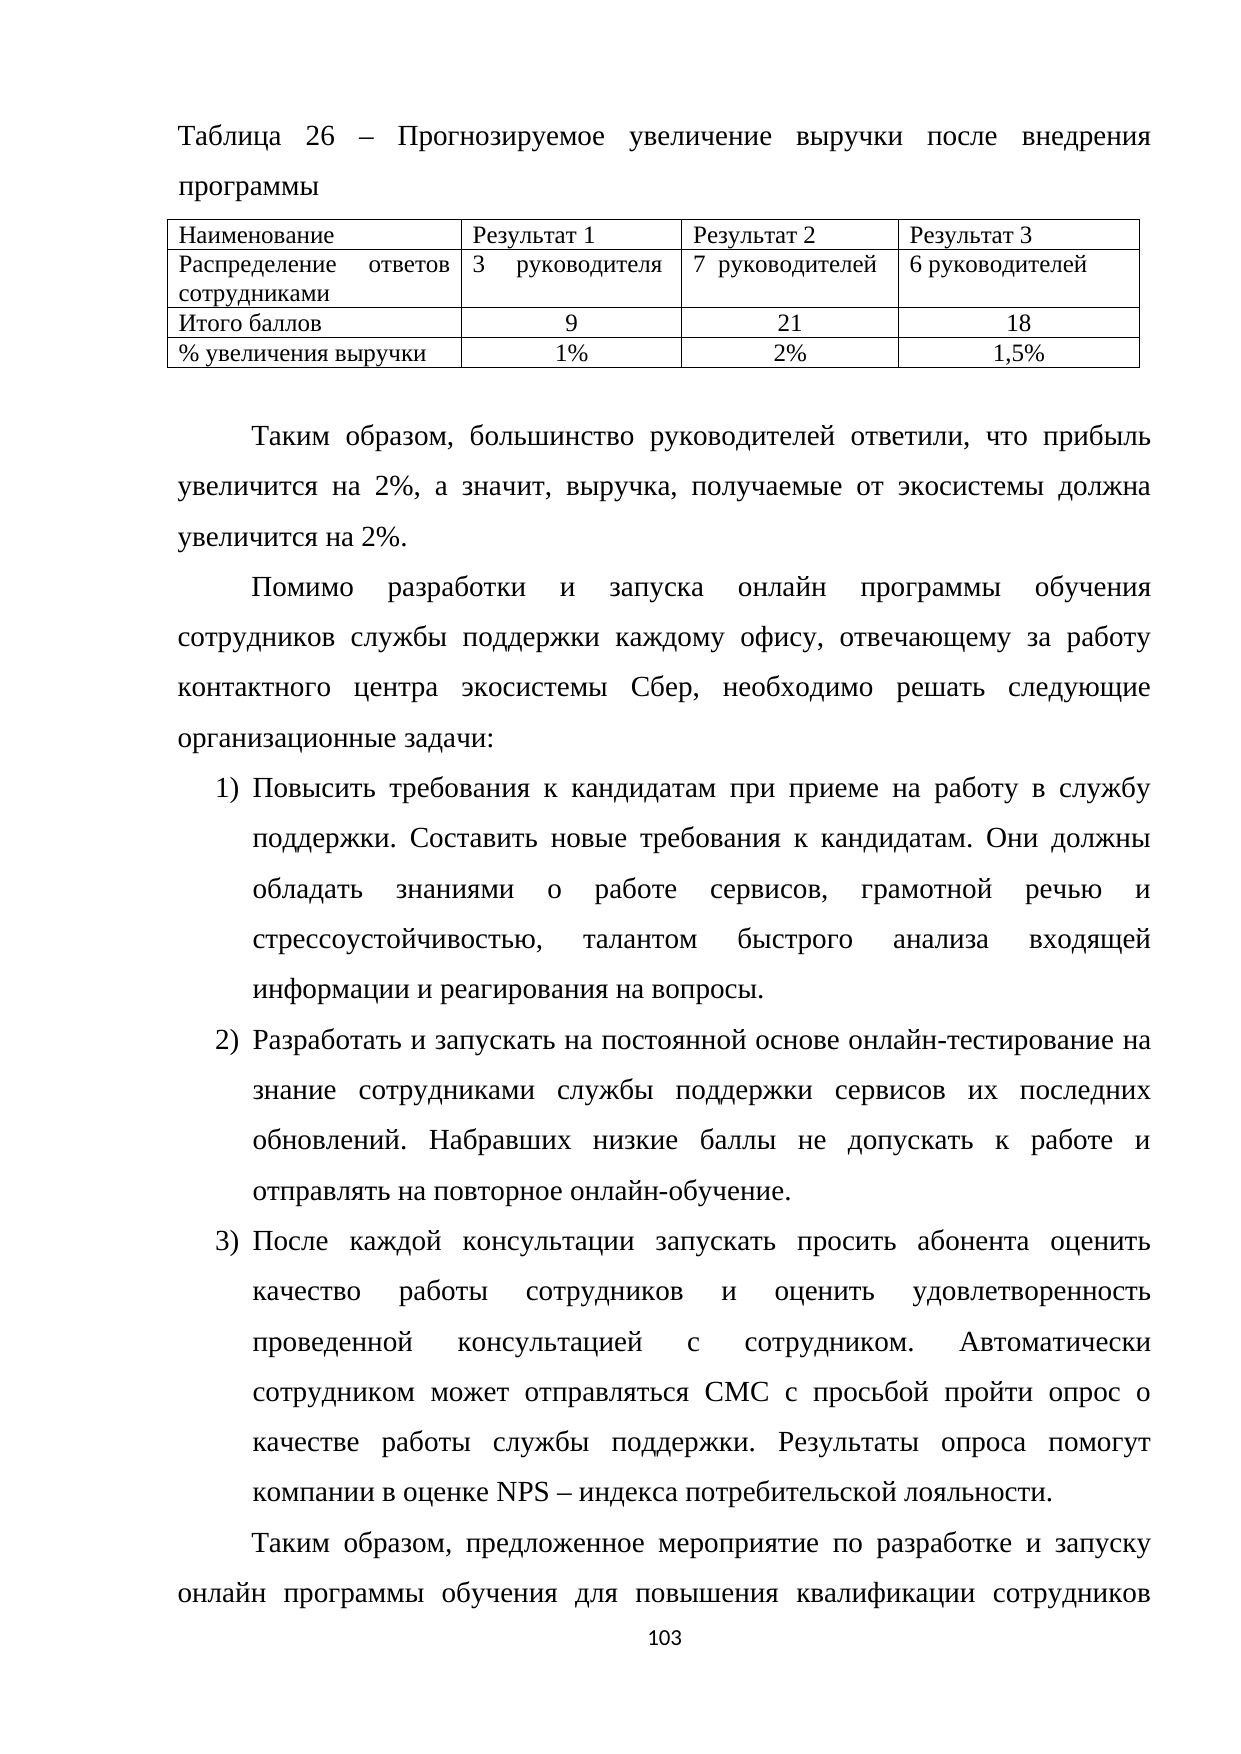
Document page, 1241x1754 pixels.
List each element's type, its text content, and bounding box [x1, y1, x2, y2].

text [177, 1525, 1152, 1609]
table_cell 1,5% [899, 338, 1139, 367]
table_cell % увеличения выручки [168, 338, 461, 367]
table_cell Распределение ответов сотрудниками [168, 250, 461, 307]
table_cell 18 [899, 308, 1139, 337]
table_cell 1% [462, 338, 681, 367]
table_cell 21 [682, 308, 898, 337]
table_header Результат 2 [682, 220, 898, 248]
list Разработать и запускать на постоянной основе онлайн-тестирование на знание сотрудниками службы поддержки сервисов их последних обновлений. Набравших низкие баллы не допускать к работе и отправлять на повторное онлайн-обучение. [215, 1022, 1152, 1206]
table_cell 6 руководителей [899, 250, 1139, 307]
table_header Результат 3 [899, 220, 1139, 248]
text Помимо разработки и запуска онлайн программы обучения сотрудников службы поддержки каждому офису, отвечающему за работу контактного центра экосистемы Сбер, необходимо решать следующие организационные задачи: [177, 569, 1152, 753]
table_cell 9 [462, 308, 681, 337]
table_header Наименование [168, 220, 461, 248]
text Таким образом, большинство руководителей ответили, что прибыль увеличится на 2%, а значит, выручка, получаемые от экосистемы должна увеличится на 2%. [177, 418, 1152, 552]
table_cell Итого баллов [168, 308, 461, 337]
table_header Результат 1 [462, 220, 681, 248]
table_cell 7 руководителей [682, 250, 898, 307]
table_cell 2% [682, 338, 898, 367]
table_cell руководителя [462, 250, 681, 307]
list Повысить требования к кандидатам при приеме на работу в службу поддержки. Составить новые требования к кандидатам. Они должны обладать знаниями о работе сервисов, грамотной речью и стрессоустойчивостью, талантом быстрого анализа входящей информации и реагирования на вопросы. [215, 770, 1152, 1005]
text Таблица 26 – Прогнозируемое увеличение выручки после внедрения программы [177, 118, 1152, 202]
list После каждой консультации запускать просить абонента оценить качество работы сотрудников и оценить удовлетворенность проведенной консультацией с сотрудником. Автоматически сотрудником может отправляться СМС с просьбой пройти опрос о качестве работы службы поддержки. Результаты опроса помогут компании в оценке NPS – индекса потребительской лояльности. [215, 1223, 1152, 1508]
